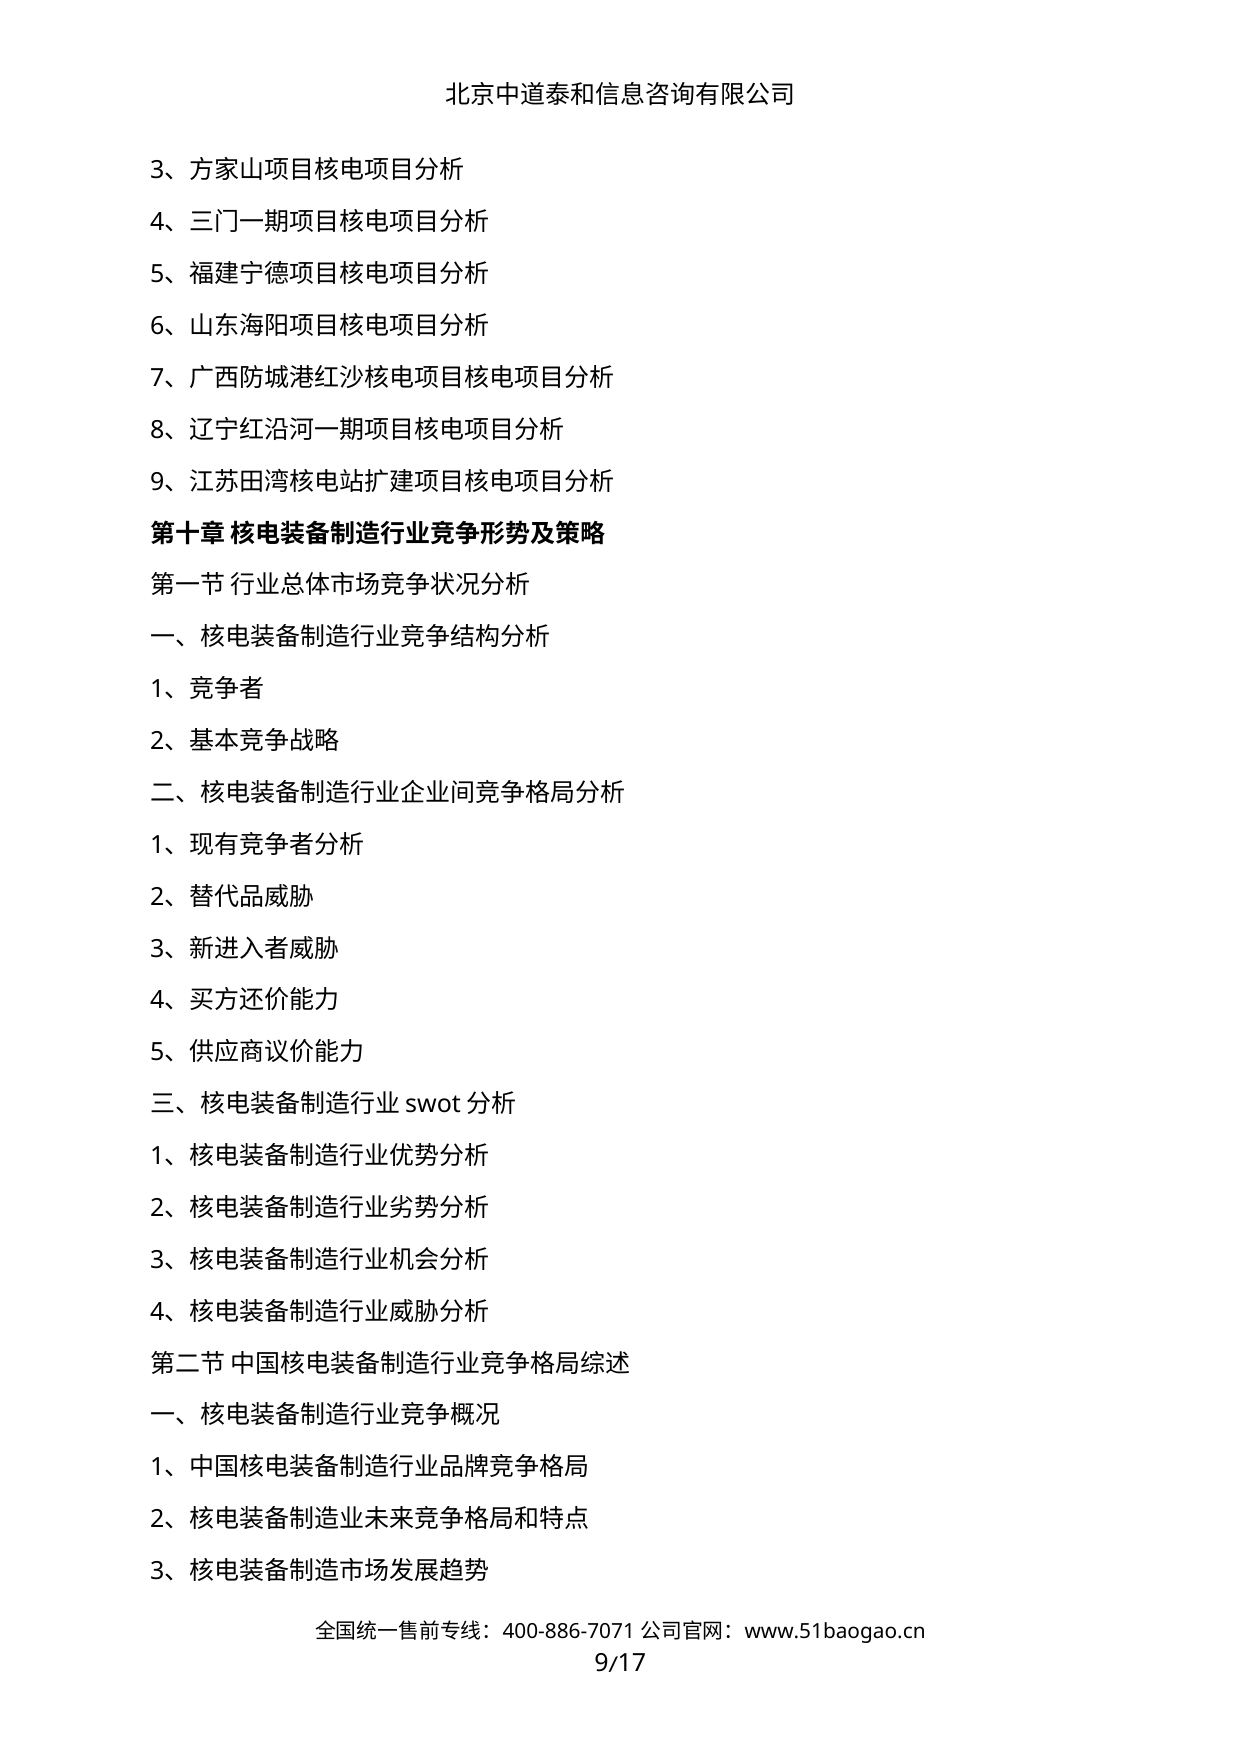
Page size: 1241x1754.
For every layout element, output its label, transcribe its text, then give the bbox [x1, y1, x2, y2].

text 6、山东海阳项目核电项目分析 [150, 306, 1090, 342]
text 5、福建宁德项目核电项目分析 [150, 254, 1090, 290]
text 3、新进入者威胁 [150, 928, 1090, 964]
text 4、核电装备制造行业威胁分析 [150, 1291, 1090, 1327]
text 4、买方还价能力 [150, 980, 1090, 1016]
text 第十章 核电装备制造行业竞争形势及策略 [150, 513, 1090, 549]
text 二、核电装备制造行业企业间竞争格局分析 [150, 772, 1090, 809]
text 2、核电装备制造行业劣势分析 [150, 1187, 1090, 1224]
text 7、广西防城港红沙核电项目核电项目分析 [150, 357, 1090, 394]
text 1、核电装备制造行业优势分析 [150, 1136, 1090, 1172]
text 2、替代品威胁 [150, 876, 1090, 912]
text 5、供应商议价能力 [150, 1032, 1090, 1068]
text 3、方家山项目核电项目分析 [150, 150, 1090, 186]
text 一、核电装备制造行业竞争概况 [150, 1395, 1090, 1431]
text 1、竞争者 [150, 669, 1090, 705]
text 2、基本竞争战略 [150, 721, 1090, 757]
text 4、三门一期项目核电项目分析 [150, 202, 1090, 238]
text 2、核电装备制造业未来竞争格局和特点 [150, 1499, 1090, 1535]
text 第二节 中国核电装备制造行业竞争格局综述 [150, 1343, 1090, 1379]
text 三、核电装备制造行业swot分析 [150, 1084, 1090, 1120]
text 一、核电装备制造行业竞争结构分析 [150, 617, 1090, 653]
text 3、核电装备制造行业机会分析 [150, 1239, 1090, 1276]
text 8、辽宁红沿河一期项目核电项目分析 [150, 409, 1090, 446]
text 1、现有竞争者分析 [150, 824, 1090, 861]
text 第一节 行业总体市场竞争状况分析 [150, 565, 1090, 601]
text 9、江苏田湾核电站扩建项目核电项目分析 [150, 461, 1090, 497]
text 1、中国核电装备制造行业品牌竞争格局 [150, 1447, 1090, 1483]
text 3、核电装备制造市场发展趋势 [150, 1551, 1090, 1587]
